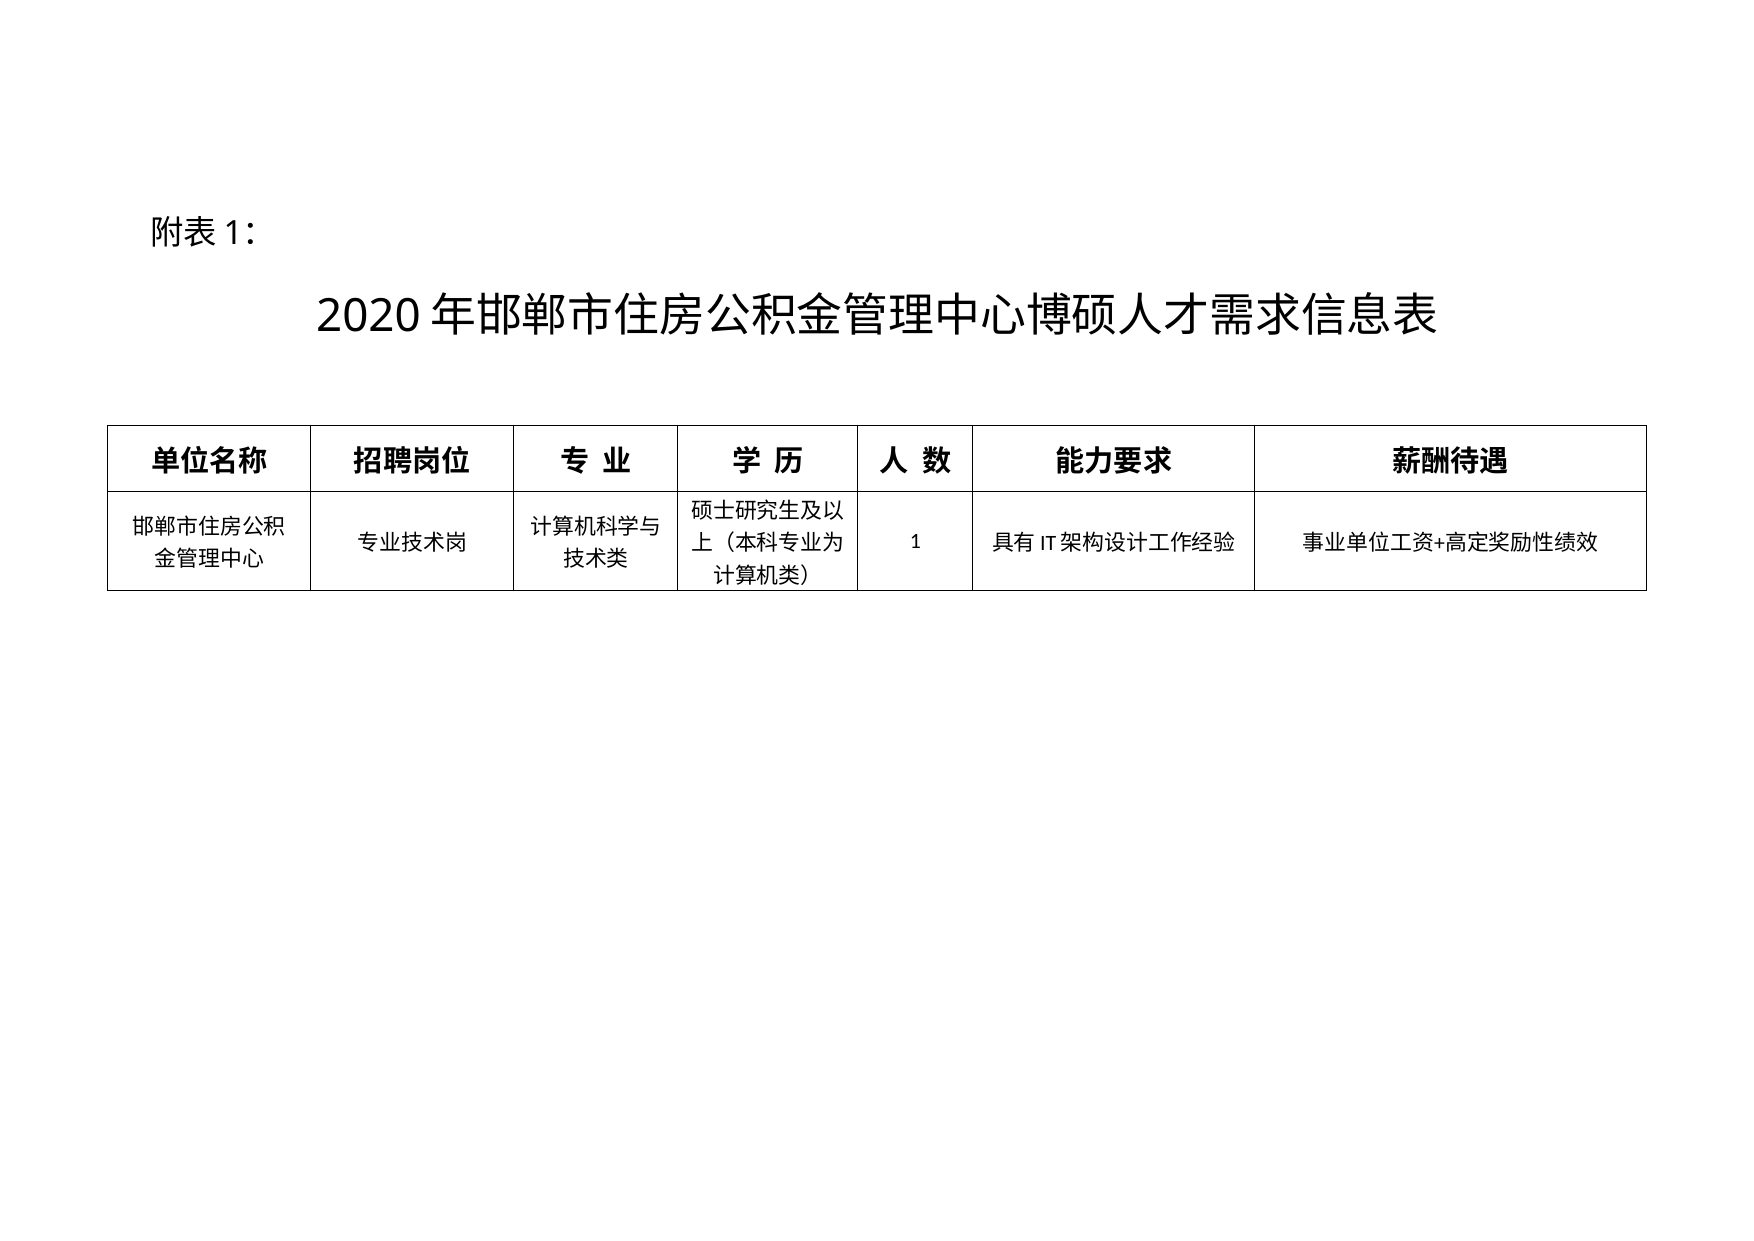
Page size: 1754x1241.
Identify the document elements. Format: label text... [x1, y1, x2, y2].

table_header 专 业 [514, 426, 677, 491]
table_cell 事业单位工资+高定奖励性绩效 [1255, 492, 1646, 590]
table_header 能力要求 [973, 426, 1254, 491]
table_cell 邯郸市住房公积 金管理中心 [108, 492, 310, 590]
table_header 招聘岗位 [311, 426, 513, 491]
text 附表1： [150, 198, 1604, 263]
table_cell 1 [858, 492, 972, 590]
table_cell 计算机科学与技术类 [514, 492, 677, 590]
table_header 薪酬待遇 [1255, 426, 1646, 491]
table_header 单位名称 [108, 426, 310, 491]
table_cell 专业技术岗 [311, 492, 513, 590]
text 2020年邯郸市住房公积金管理中心博硕人才需求信息表 [150, 263, 1604, 360]
table_cell 硕士研究生及以上（本科专业为计算机类） [678, 492, 857, 590]
table_cell 具有IT架构设计工作经验 [973, 492, 1254, 590]
table_header 人 数 [858, 426, 972, 491]
table_header 学 历 [678, 426, 857, 491]
